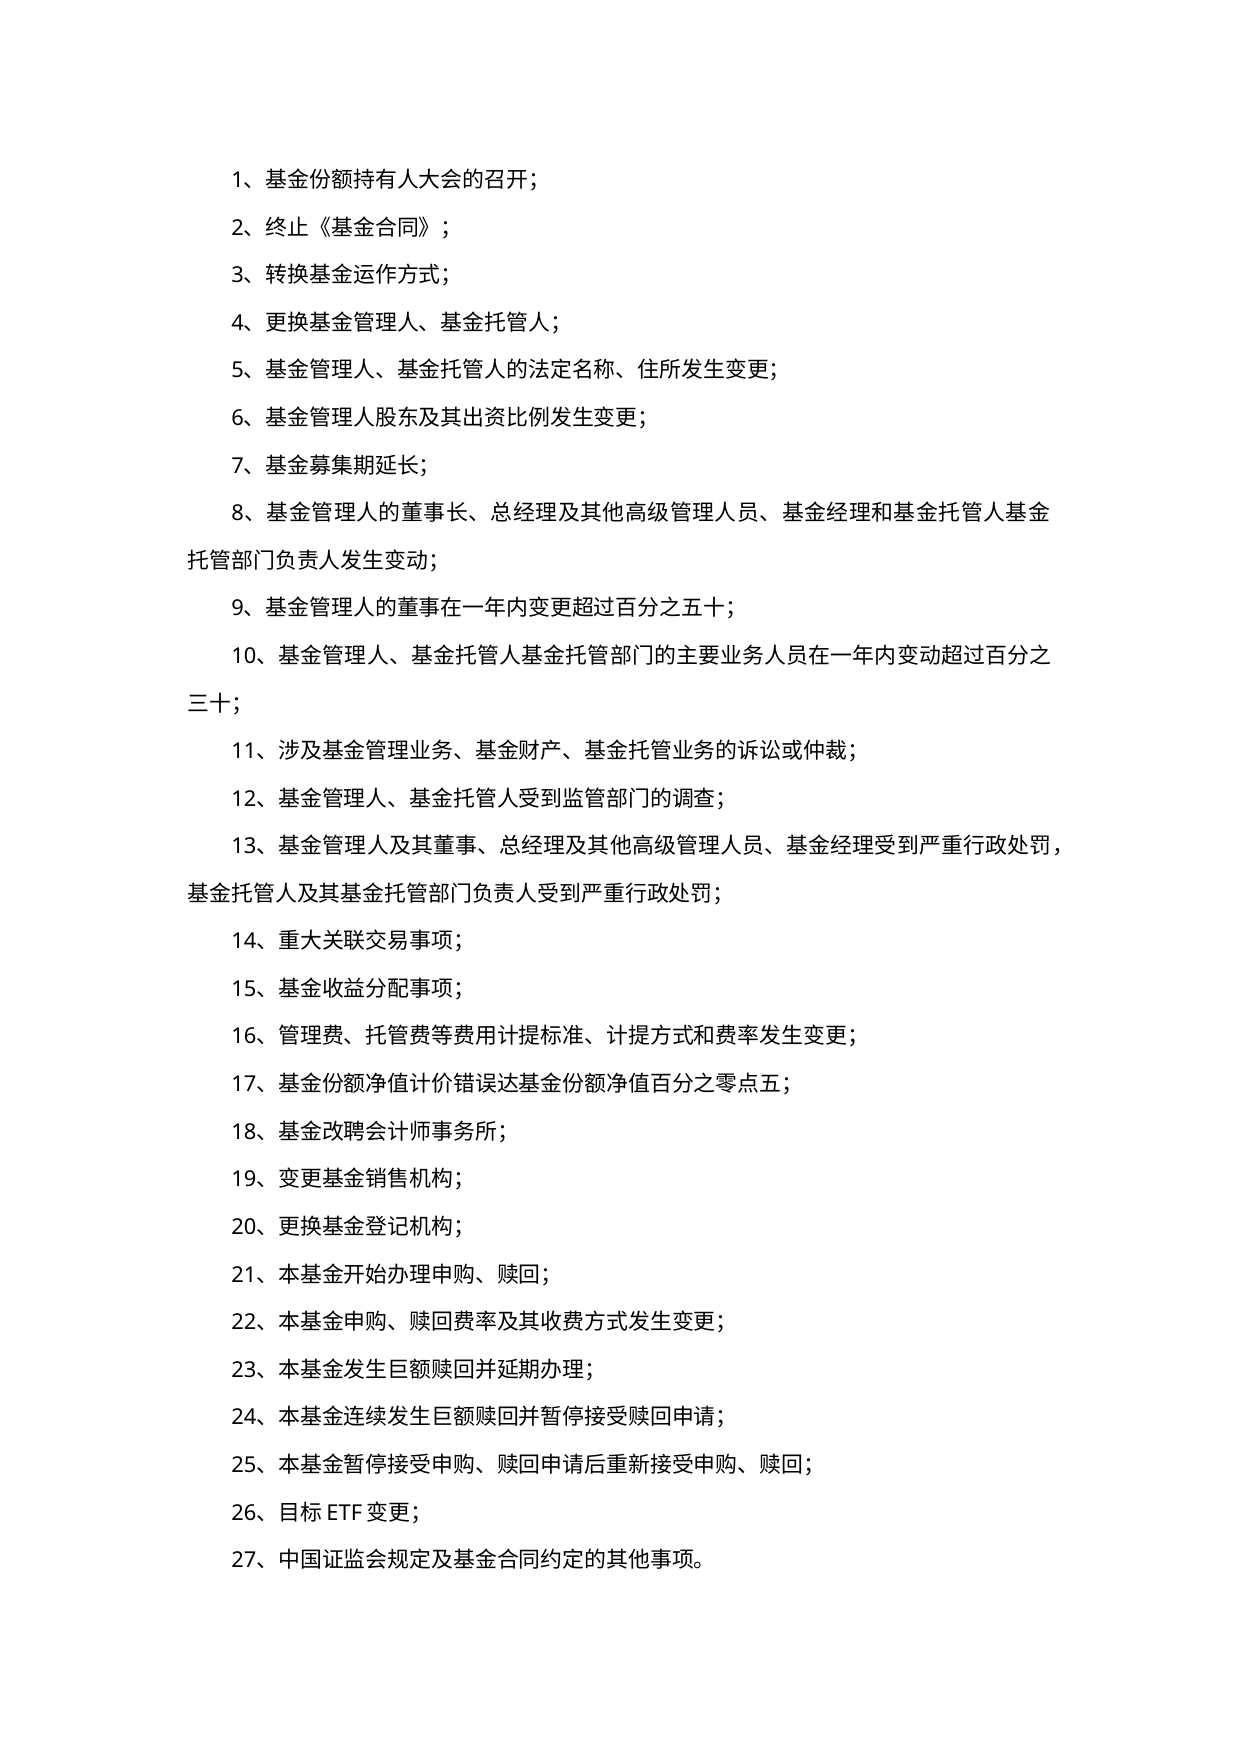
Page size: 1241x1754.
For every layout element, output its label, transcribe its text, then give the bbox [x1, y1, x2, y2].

text 12、基金管理人、基金托管人受到监管部门的调查； [187, 781, 1053, 812]
text 25、本基金暂停接受申购、赎回申请后重新接受申购、赎回； [187, 1447, 1053, 1479]
text 5、基金管理人、基金托管人的法定名称、住所发生变更； [187, 352, 1053, 384]
text 20、更换基金登记机构； [187, 1209, 1053, 1241]
text 21、本基金开始办理申购、赎回； [187, 1257, 1053, 1288]
text 22、本基金申购、赎回费率及其收费方式发生变更； [187, 1304, 1053, 1336]
text 6、基金管理人股东及其出资比例发生变更； [187, 400, 1053, 432]
text 9、基金管理人的董事在一年内变更超过百分之五十； [187, 590, 1053, 622]
text 18、基金改聘会计师事务所； [187, 1114, 1053, 1146]
text 8、基金管理人的董事长、总经理及其他高级管理人员、基金经理和基金托管人基金托管部门负责人发生变动； [187, 495, 1053, 574]
text 13、基金管理人及其董事、总经理及其他高级管理人员、基金经理受到严重行政处罚，基金托管人及其基金托管部门负责人受到严重行政处罚； [187, 828, 1053, 907]
text 15、基金收益分配事项； [187, 971, 1053, 1003]
text 3、转换基金运作方式； [187, 257, 1053, 289]
text 26、目标ETF变更； [187, 1494, 1053, 1526]
text 2、终止《基金合同》； [187, 209, 1053, 241]
text 16、管理费、托管费等费用计提标准、计提方式和费率发生变更； [187, 1018, 1053, 1050]
text 27、中国证监会规定及基金合同约定的其他事项。 [187, 1542, 1053, 1574]
text 11、涉及基金管理业务、基金财产、基金托管业务的诉讼或仲裁； [187, 733, 1053, 765]
text 19、变更基金销售机构； [187, 1161, 1053, 1193]
text 14、重大关联交易事项； [187, 923, 1053, 955]
text 23、本基金发生巨额赎回并延期办理； [187, 1352, 1053, 1383]
text 1、基金份额持有人大会的召开； [187, 162, 1053, 194]
text 4、更换基金管理人、基金托管人； [187, 305, 1053, 337]
text 10、基金管理人、基金托管人基金托管部门的主要业务人员在一年内变动超过百分之三十； [187, 638, 1053, 717]
text 7、基金募集期延长； [187, 448, 1053, 479]
text 24、本基金连续发生巨额赎回并暂停接受赎回申请； [187, 1399, 1053, 1431]
text 17、基金份额净值计价错误达基金份额净值百分之零点五； [187, 1066, 1053, 1098]
